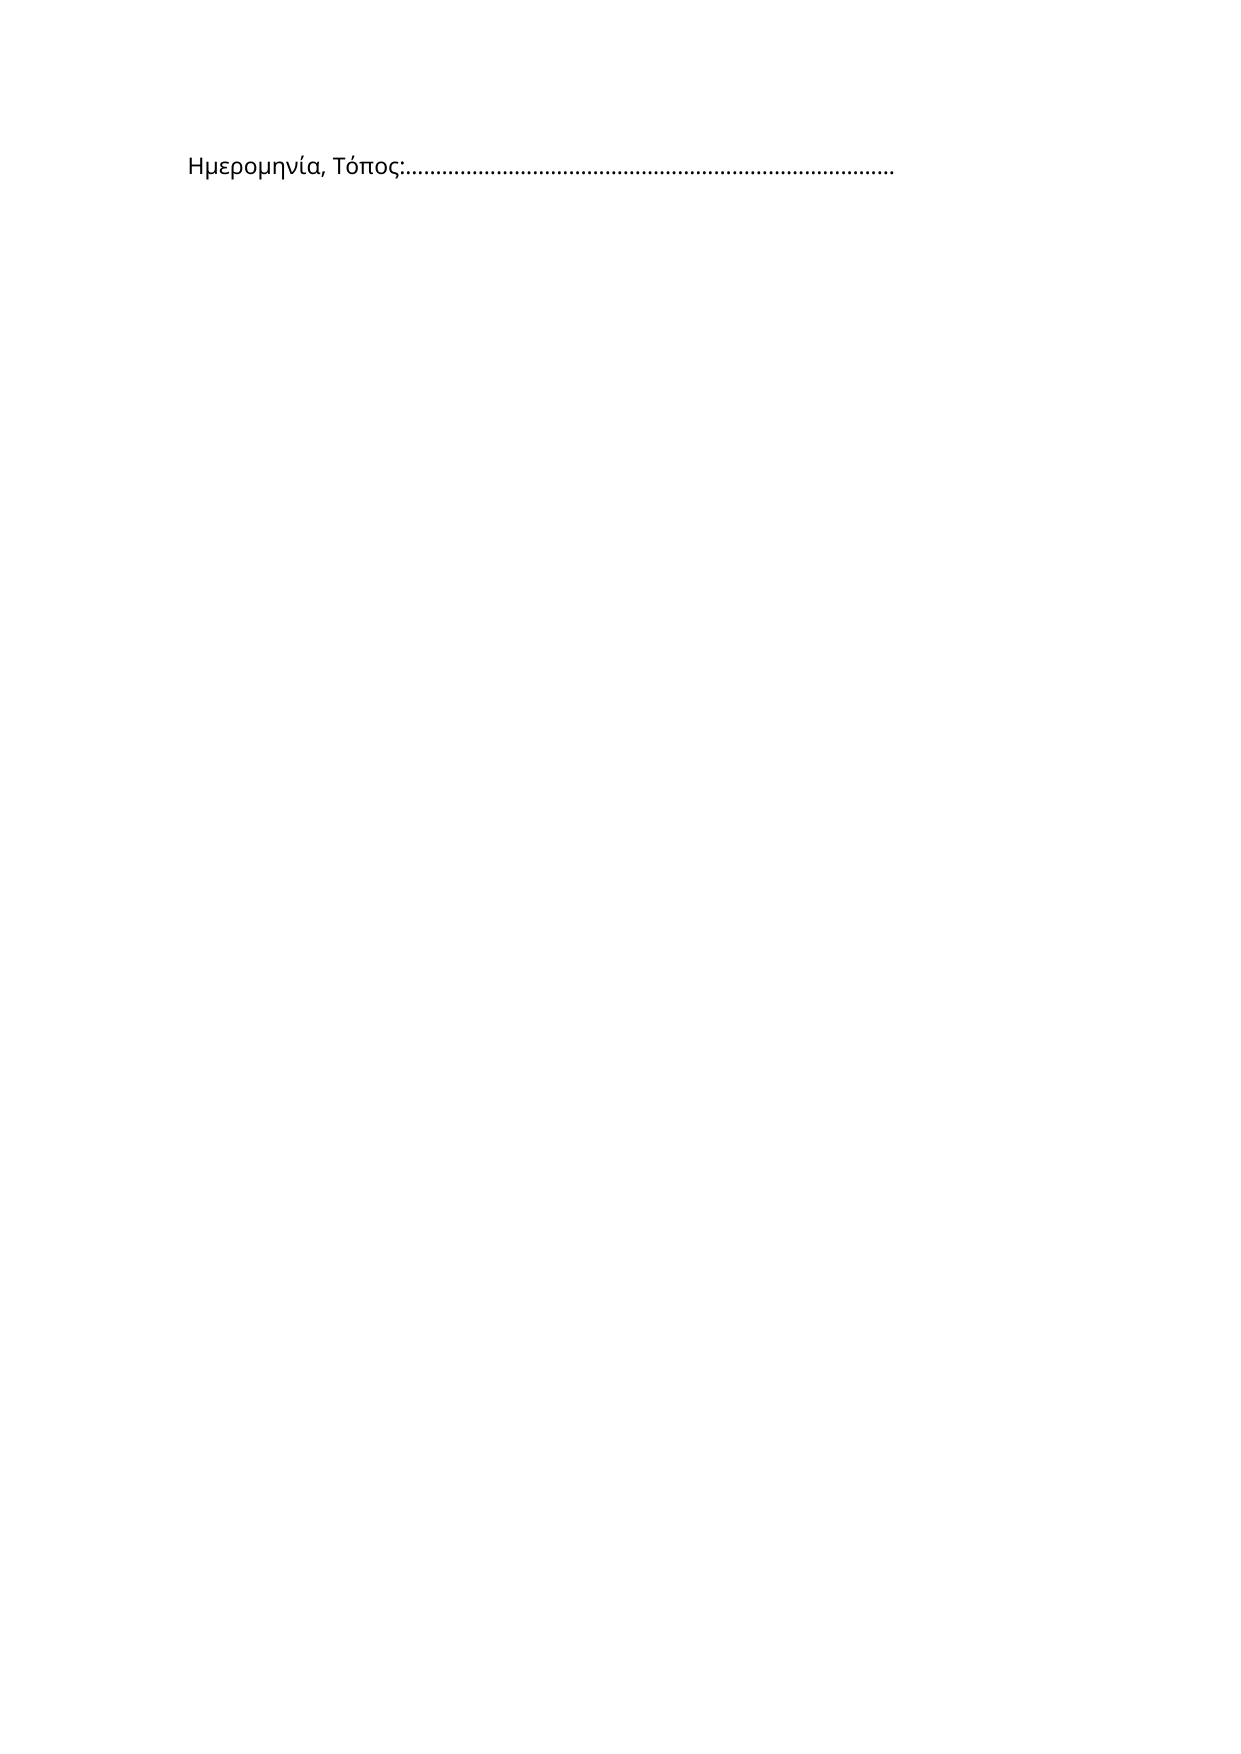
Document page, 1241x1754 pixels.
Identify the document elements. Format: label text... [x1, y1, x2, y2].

text Ημερομηνία, Τόπος:……………………………………………………………………… [187, 150, 1053, 181]
